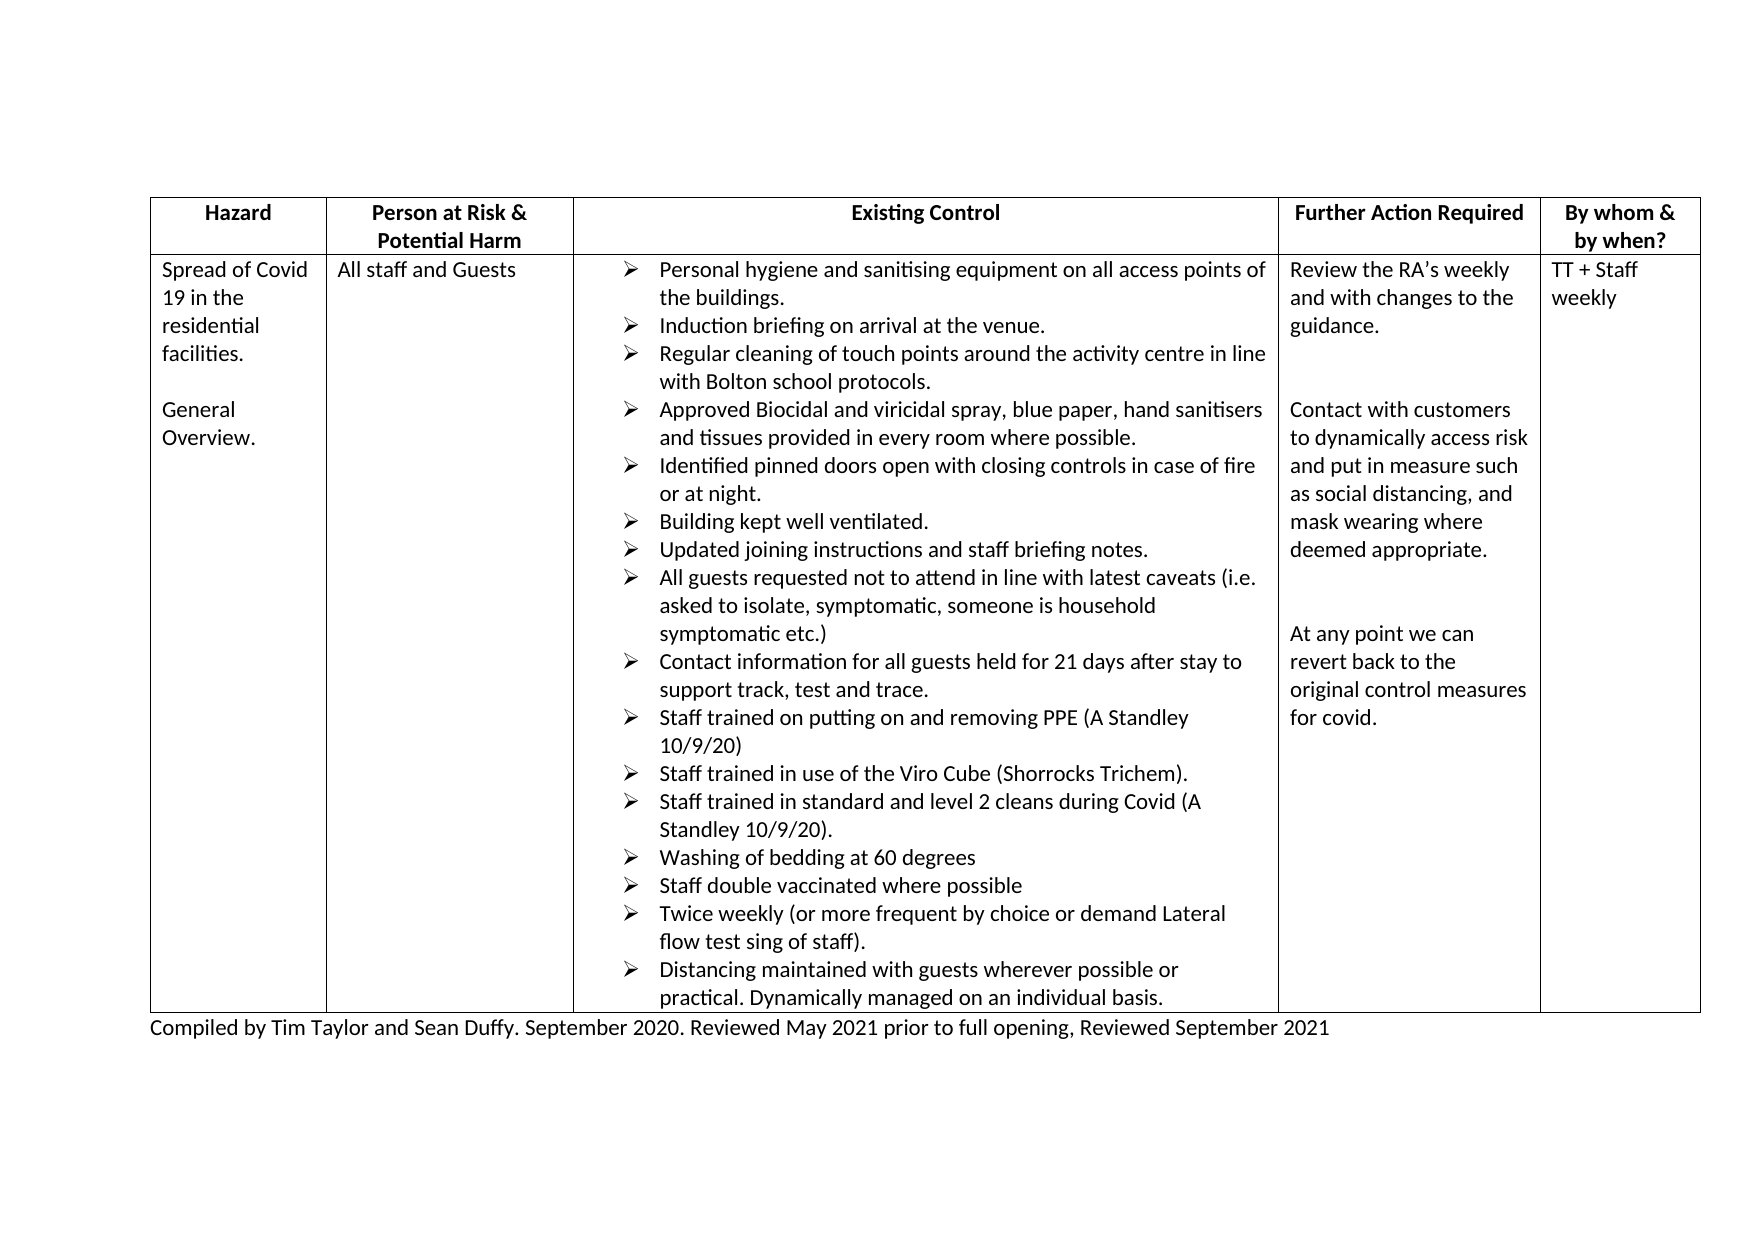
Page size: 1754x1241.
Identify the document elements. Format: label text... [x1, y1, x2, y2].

table_header Existing Control [574, 198, 1278, 254]
text Compiled by Tim Taylor and Sean Duffy. September 2020. Reviewed May 2021 prior to full opening, Reviewed September 2021 [150, 1013, 1604, 1041]
table_header By whom & by when? [1541, 198, 1700, 254]
table_header Further Action Required [1279, 198, 1540, 254]
table_cell TT + Staff weekly [1541, 255, 1700, 1012]
table_cell Spread of Covid 19 in the residential facilities. General Overview. [151, 255, 326, 1012]
table_header Hazard [151, 198, 326, 254]
table_cell Personal hygiene and sanitising equipment on all access points of the buildings. Induction briefing on arrival at the venue. Regular cleaning of touch points around the activity centre in line with Bolton school protocols. Approved Biocidal and viricidal spray, blue paper, hand sanitisers and tissues provided in every room where possible. Identified pinned doors open with closing controls in case of fire or at night. Building kept well ventilated. Updated joining instructions and staff briefing notes. All guests requested not to attend in line with latest caveats (i.e. asked to isolate, symptomatic, someone is household symptomatic etc.) Contact information for all guests held for 21 days after stay to support track, test and trace. Staff trained on putting on and removing PPE (A Standley 10/9/20) Staff trained in use of the Viro Cube (Shorrocks Trichem). Staff trained in standard and level 2 cleans during Covid (A Standley 10/9/20). Washing of bedding at 60 degrees Staff double vaccinated where possible Twice weekly (or more frequent by choice or demand Lateral flow test sing of staff). Distancing maintained with guests wherever possible or practical. Dynamically managed on an individual basis. [574, 255, 1278, 1012]
table_cell All staff and Guests [327, 255, 573, 1012]
table_header Person at Risk & Potential Harm [327, 198, 573, 254]
table_cell Review the RA’s weekly and with changes to the guidance. Contact with customers to dynamically access risk and put in measure such as social distancing, and mask wearing where deemed appropriate. At any point we can revert back to the original control measures for covid. [1279, 255, 1540, 1012]
